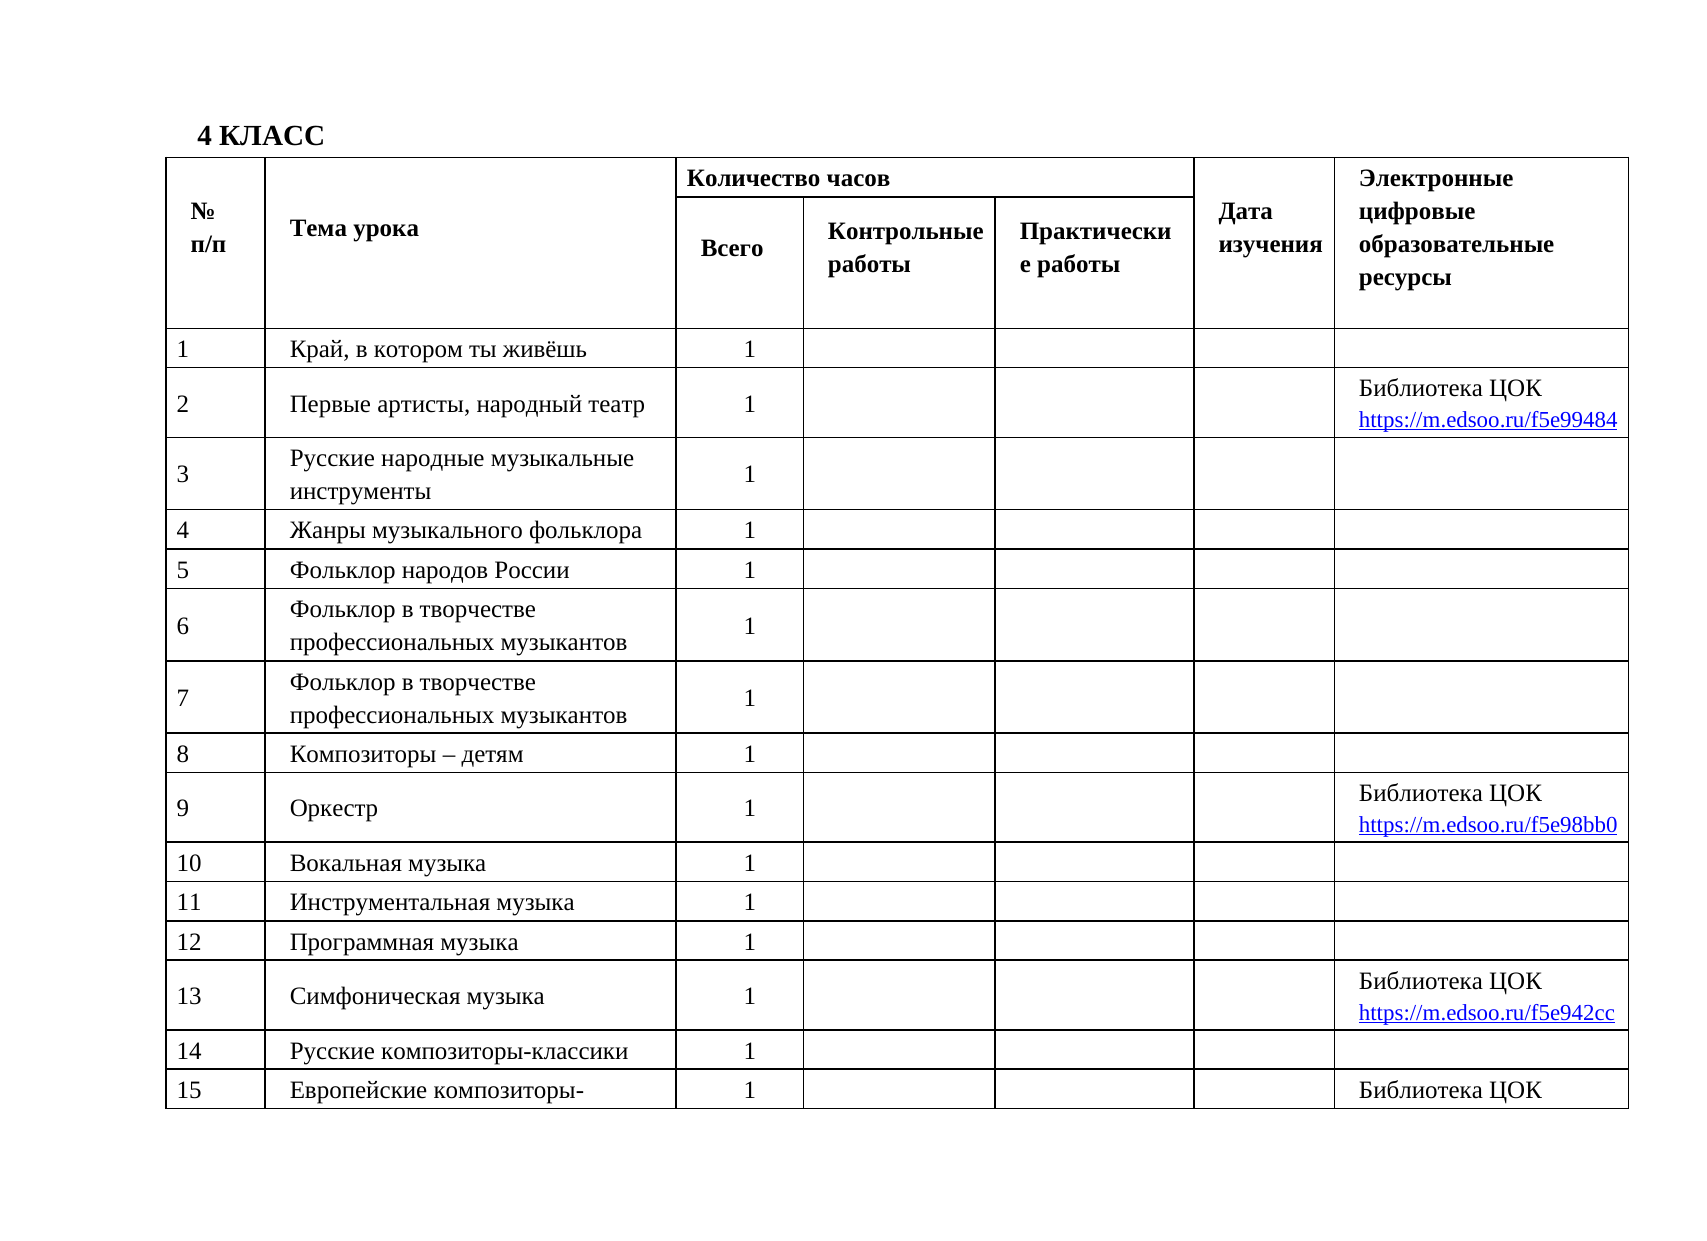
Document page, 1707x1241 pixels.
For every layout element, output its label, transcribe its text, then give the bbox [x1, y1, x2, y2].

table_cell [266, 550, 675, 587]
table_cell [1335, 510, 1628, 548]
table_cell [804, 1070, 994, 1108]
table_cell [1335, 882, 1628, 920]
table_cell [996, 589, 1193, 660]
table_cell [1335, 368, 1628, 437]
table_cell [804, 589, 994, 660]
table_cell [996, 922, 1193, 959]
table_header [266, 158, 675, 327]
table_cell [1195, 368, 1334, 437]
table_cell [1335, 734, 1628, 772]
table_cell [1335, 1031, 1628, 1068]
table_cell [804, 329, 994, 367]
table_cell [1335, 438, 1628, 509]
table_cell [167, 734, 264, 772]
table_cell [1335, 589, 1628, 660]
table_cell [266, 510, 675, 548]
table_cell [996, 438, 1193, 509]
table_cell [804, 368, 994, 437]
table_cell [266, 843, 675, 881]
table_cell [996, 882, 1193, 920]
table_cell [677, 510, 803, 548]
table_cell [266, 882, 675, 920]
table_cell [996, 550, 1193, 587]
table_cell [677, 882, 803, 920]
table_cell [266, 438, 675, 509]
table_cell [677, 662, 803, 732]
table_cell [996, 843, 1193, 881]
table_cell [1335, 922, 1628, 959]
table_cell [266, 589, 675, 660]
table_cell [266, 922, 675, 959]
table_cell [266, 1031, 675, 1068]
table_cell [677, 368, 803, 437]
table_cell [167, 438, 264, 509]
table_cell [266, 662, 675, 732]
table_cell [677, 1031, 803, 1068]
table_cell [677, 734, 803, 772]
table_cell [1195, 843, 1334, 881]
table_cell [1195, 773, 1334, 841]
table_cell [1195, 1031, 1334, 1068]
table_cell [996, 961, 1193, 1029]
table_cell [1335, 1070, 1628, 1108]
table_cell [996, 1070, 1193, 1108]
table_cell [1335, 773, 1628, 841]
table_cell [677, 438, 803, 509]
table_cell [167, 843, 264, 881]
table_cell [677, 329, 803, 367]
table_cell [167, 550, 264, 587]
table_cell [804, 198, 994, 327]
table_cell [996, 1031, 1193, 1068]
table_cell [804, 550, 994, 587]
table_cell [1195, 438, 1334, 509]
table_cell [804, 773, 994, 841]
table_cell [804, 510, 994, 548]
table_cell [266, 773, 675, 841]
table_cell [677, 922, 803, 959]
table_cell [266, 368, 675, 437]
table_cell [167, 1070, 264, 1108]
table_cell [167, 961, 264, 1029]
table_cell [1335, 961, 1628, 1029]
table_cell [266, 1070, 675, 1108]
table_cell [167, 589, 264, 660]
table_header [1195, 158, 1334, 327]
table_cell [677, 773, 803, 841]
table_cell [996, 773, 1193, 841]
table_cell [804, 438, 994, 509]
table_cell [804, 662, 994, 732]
text 4 КЛАСС [190, 118, 1618, 152]
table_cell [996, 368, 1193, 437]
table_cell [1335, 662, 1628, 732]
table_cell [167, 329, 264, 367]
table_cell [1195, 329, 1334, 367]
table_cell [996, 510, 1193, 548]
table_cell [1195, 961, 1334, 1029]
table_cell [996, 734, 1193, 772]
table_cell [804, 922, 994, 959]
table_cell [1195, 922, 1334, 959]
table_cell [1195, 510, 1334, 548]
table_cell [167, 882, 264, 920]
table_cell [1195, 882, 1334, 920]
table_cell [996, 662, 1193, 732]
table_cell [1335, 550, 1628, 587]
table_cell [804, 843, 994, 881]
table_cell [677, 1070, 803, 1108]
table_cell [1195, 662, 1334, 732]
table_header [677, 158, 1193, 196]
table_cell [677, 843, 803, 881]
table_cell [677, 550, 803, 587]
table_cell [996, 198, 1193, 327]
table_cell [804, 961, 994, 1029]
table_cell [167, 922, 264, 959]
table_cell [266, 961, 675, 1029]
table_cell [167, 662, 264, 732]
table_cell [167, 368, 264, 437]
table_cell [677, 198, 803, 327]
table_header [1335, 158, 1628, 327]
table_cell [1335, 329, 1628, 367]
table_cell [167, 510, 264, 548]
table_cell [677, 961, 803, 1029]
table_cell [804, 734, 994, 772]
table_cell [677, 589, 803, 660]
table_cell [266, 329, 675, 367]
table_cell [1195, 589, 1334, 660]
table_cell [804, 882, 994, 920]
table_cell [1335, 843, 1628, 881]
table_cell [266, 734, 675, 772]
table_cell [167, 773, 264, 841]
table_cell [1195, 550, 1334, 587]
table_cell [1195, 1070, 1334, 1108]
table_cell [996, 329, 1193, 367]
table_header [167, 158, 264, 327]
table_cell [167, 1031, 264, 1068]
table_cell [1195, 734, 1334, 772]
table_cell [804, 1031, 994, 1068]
